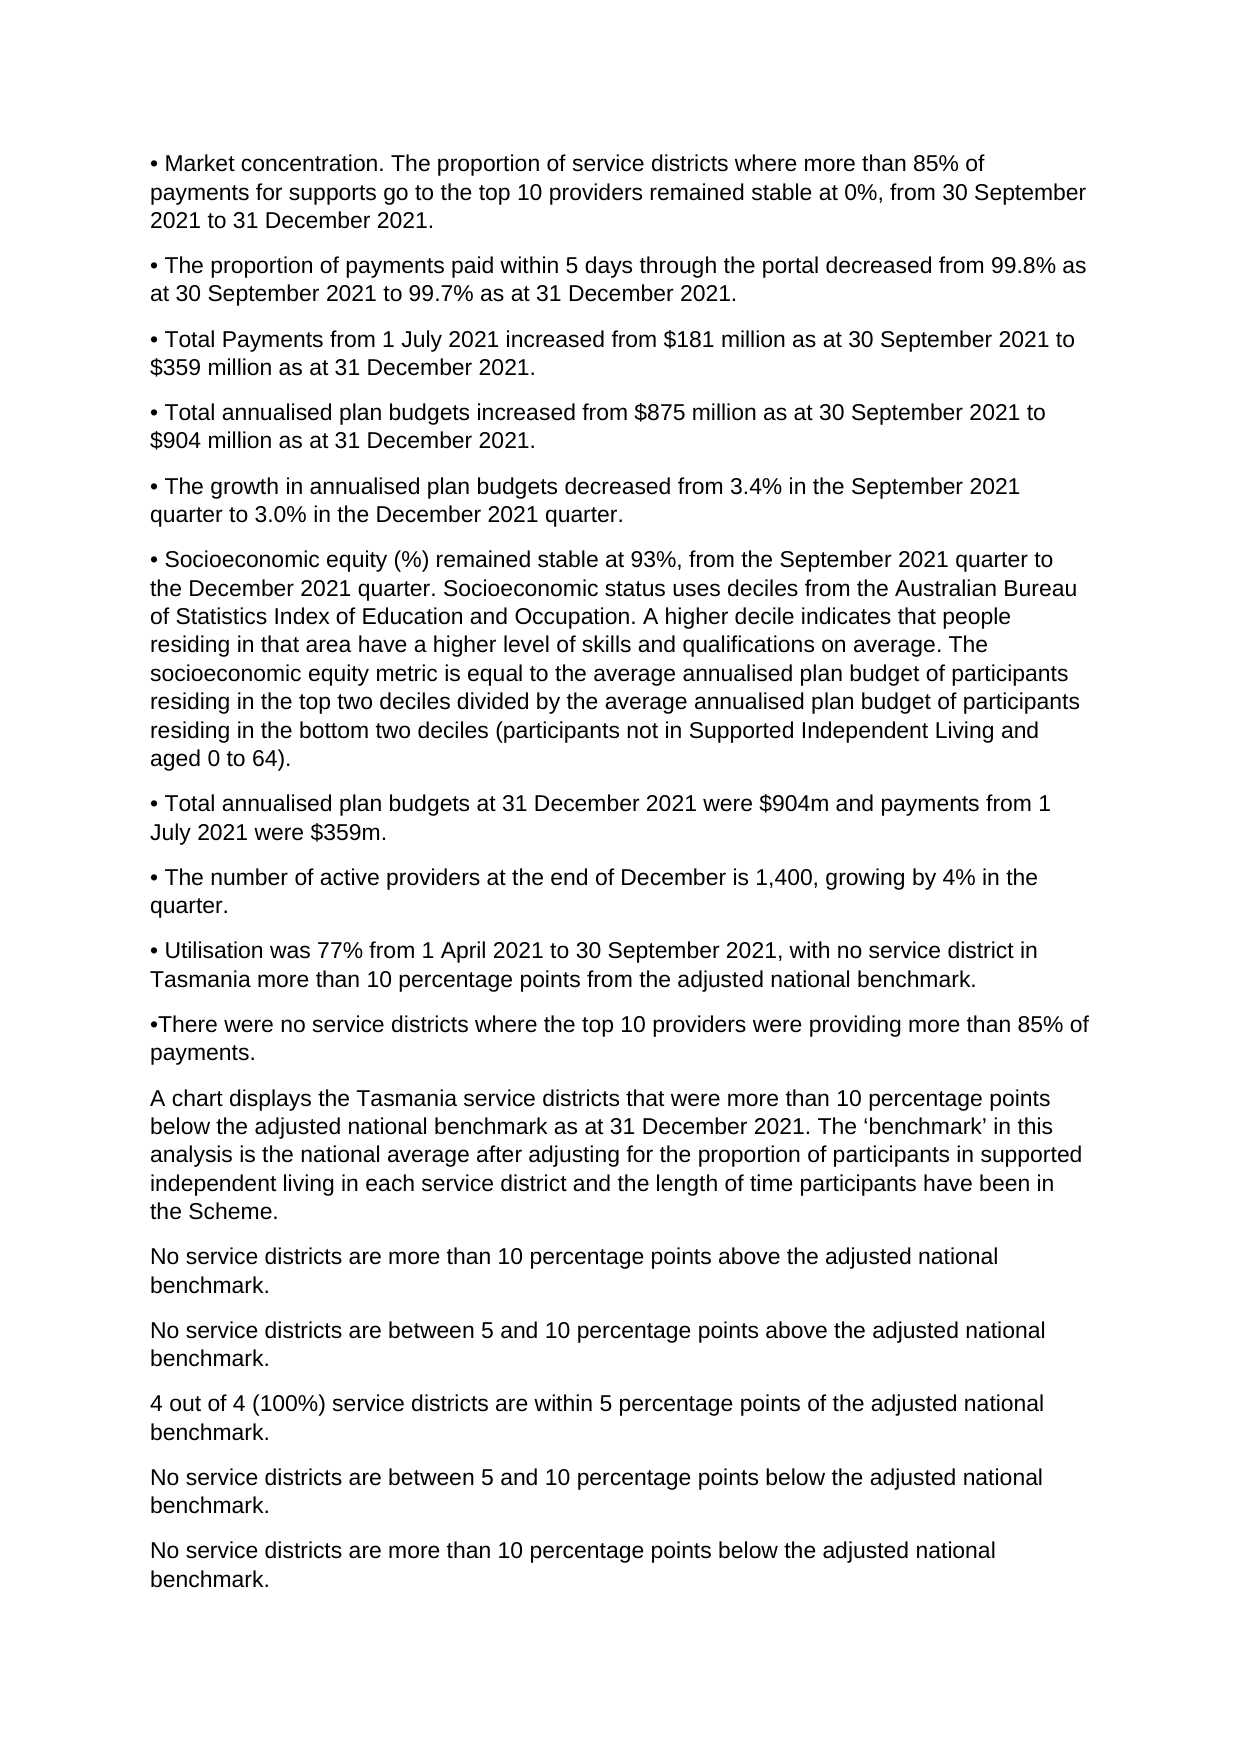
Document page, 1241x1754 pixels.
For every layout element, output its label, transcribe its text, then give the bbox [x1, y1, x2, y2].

text No service districts are more than 10 percentage points below the adjusted national benchmark. [150, 1537, 1090, 1592]
text • Utilisation was 77% from 1 April 2021 to 30 September 2021, with no service district in Tasmania more than 10 percentage points from the adjusted national benchmark. [150, 937, 1090, 992]
text •There were no service districts where the top 10 providers were providing more than 85% of payments. [150, 1011, 1090, 1066]
text • Total annualised plan budgets increased from $875 million as at 30 September 2021 to $904 million as at 31 December 2021. [150, 399, 1090, 454]
text • Total annualised plan budgets at 31 December 2021 were $904m and payments from 1 July 2021 were $359m. [150, 790, 1090, 845]
text No service districts are more than 10 percentage points above the adjusted national benchmark. [150, 1243, 1090, 1298]
text A chart displays the Tasmania service districts that were more than 10 percentage points below the adjusted national benchmark as at 31 December 2021. The ‘benchmark’ in this analysis is the national average after adjusting for the proportion of participants in supported independent living in each service district and the length of time participants have been in the Scheme. [150, 1084, 1090, 1224]
text No service districts are between 5 and 10 percentage points above the adjusted national benchmark. [150, 1317, 1090, 1372]
text • Socioeconomic equity (%) remained stable at 93%, from the September 2021 quarter to the December 2021 quarter. Socioeconomic status uses deciles from the Australian Bureau of Statistics Index of Education and Occupation. A higher decile indicates that people residing in that area have a higher level of skills and qualifications on average. The socioeconomic equity metric is equal to the average annualised plan budget of participants residing in the top two deciles divided by the average annualised plan budget of participants residing in the bottom two deciles (participants not in Supported Independent Living and aged 0 to 64). [150, 546, 1090, 772]
text • The growth in annualised plan budgets decreased from 3.4% in the September 2021 quarter to 3.0% in the December 2021 quarter. [150, 473, 1090, 527]
text No service districts are between 5 and 10 percentage points below the adjusted national benchmark. [150, 1464, 1090, 1519]
text 4 out of 4 (100%) service districts are within 5 percentage points of the adjusted national benchmark. [150, 1390, 1090, 1445]
text • The number of active providers at the end of December is 1,400, growing by 4% in the quarter. [150, 864, 1090, 919]
text • The proportion of payments paid within 5 days through the portal decreased from 99.8% as at 30 September 2021 to 99.7% as at 31 December 2021. [150, 252, 1090, 307]
text • Total Payments from 1 July 2021 increased from $181 million as at 30 September 2021 to $359 million as at 31 December 2021. [150, 326, 1090, 380]
text • Market concentration. The proportion of service districts where more than 85% of payments for supports go to the top 10 providers remained stable at 0%, from 30 September 2021 to 31 December 2021. [150, 150, 1090, 233]
